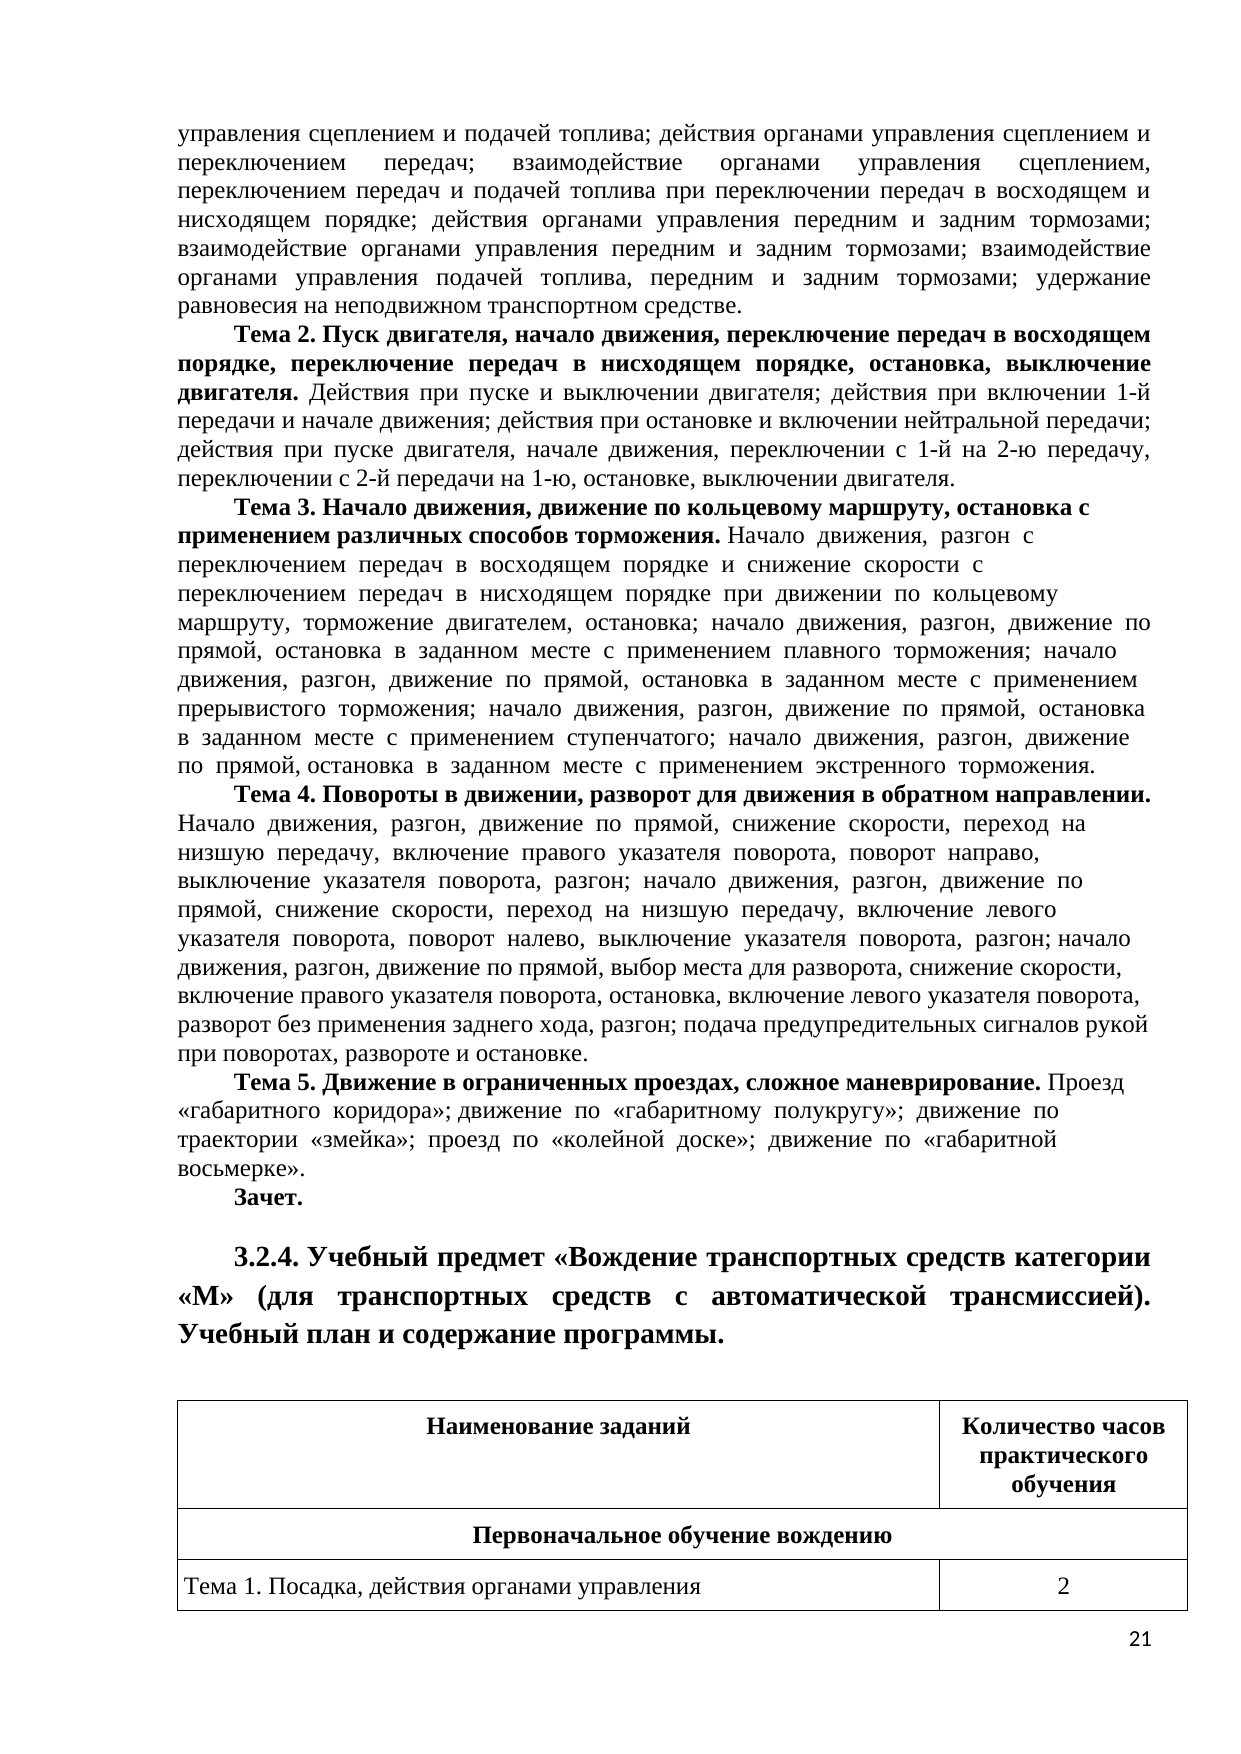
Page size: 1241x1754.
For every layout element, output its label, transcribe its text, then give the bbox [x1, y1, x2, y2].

text 3.2.4. Учебный предмет «Вождение транспортных средств категории «М» (для транспортных средств с автоматической трансмиссией). Учебный план и содержание программы. [177, 1239, 1152, 1350]
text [177, 118, 1152, 319]
table_cell Тема 1. Посадка, действия органами управления [178, 1560, 939, 1610]
text Тема 3. Начало движения, движение по кольцевому маршруту, остановка с применением различных способов торможения. Начало движения, разгон с переключением передач в восходящем порядке и снижение скорости с переключением передач в нисходящем порядке при движении по кольцевому маршруту, торможение двигателем, остановка; начало движения, разгон, движение по прямой, остановка в заданном месте с применением плавного торможения; начало движения, разгон, движение по прямой, остановка в заданном месте с применением прерывистого торможения; начало движения, разгон, движение по прямой, остановка в заданном месте с применением ступенчатого; начало движения, разгон, движение по прямой, остановка в заданном месте с применением экстренного торможения. [177, 492, 1152, 779]
table_header Наименование заданий [178, 1401, 939, 1508]
text Тема 2. Пуск двигателя, начало движения, переключение передач в восходящем порядке, переключение передач в нисходящем порядке, остановка, выключение двигателя. Действия при пуске и выключении двигателя; действия при включении 1-й передачи и начале движения; действия при остановке и включении нейтральной передачи; действия при пуске двигателя, начале движения, переключении с 1-й на 2-ю передачу, переключении с 2-й передачи на 1-ю, остановке, выключении двигателя. [177, 319, 1152, 492]
text Тема 4. Повороты в движении, разворот для движения в обратном направлении. Начало движения, разгон, движение по прямой, снижение скорости, переход на низшую передачу, включение правого указателя поворота, поворот направо, выключение указателя поворота, разгон; начало движения, разгон, движение по прямой, снижение скорости, переход на низшую передачу, включение левого указателя поворота, поворот налево, выключение указателя поворота, разгон; начало движения, разгон, движение по прямой, выбор места для разворота, снижение скорости, включение правого указателя поворота, остановка, включение левого указателя поворота, разворот без применения заднего хода, разгон; подача предупредительных сигналов рукой при поворотах, развороте и остановке. [177, 779, 1152, 1067]
table_header Количество часов практического обучения [940, 1401, 1187, 1508]
table_cell 2 [940, 1560, 1187, 1610]
table_cell Первоначальное обучение вождению [178, 1509, 1187, 1559]
text Тема 5. Движение в ограниченных проездах, сложное маневрирование. Проезд «габаритного коридора»; движение по «габаритному полукругу»; движение по траектории «змейка»; проезд по «колейной доске»; движение по «габаритной восьмерке». [177, 1067, 1152, 1182]
text Зачет. [177, 1182, 1152, 1211]
